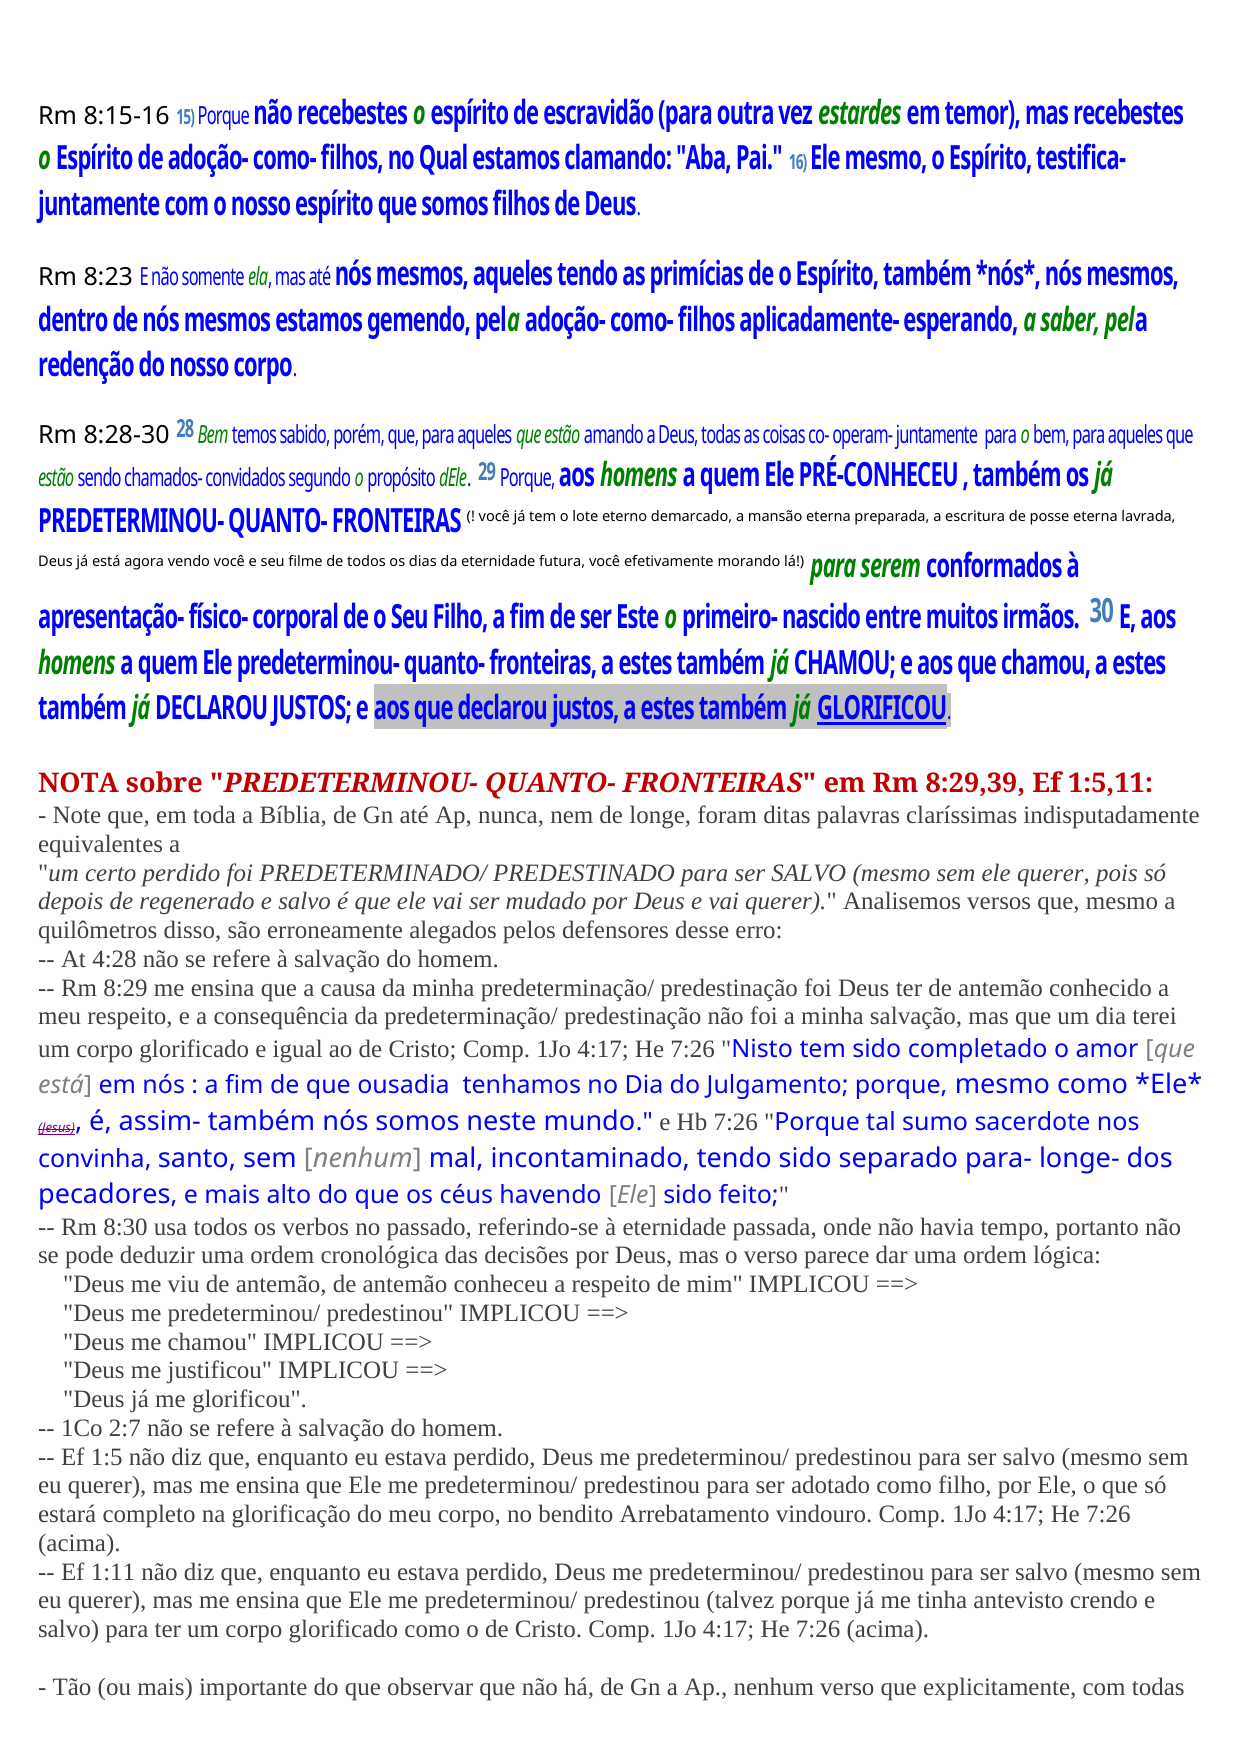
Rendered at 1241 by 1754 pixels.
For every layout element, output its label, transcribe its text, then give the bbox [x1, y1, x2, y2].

text Rm 8:23 E não somente ela, mas até nós mesmos, aqueles tendo as primícias de o Espírito, também *nós*, nós mesmos, dentro de nós mesmos estamos gemendo, pela adoção- como- filhos aplicadamente- esperando, a saber, pela redenção do nosso corpo. [38, 250, 1202, 386]
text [38, 411, 1202, 1701]
text Rm 8:15-16 15) Porque não recebestes o espírito de escravidão (para outra vez estardes em temor), mas recebestes o Espírito de adoção- como- filhos, no Qual estamos clamando: "Aba, Pai." 16) Ele mesmo, o Espírito, testifica- juntamente com o nosso espírito que somos filhos de Deus. [38, 89, 1198, 225]
